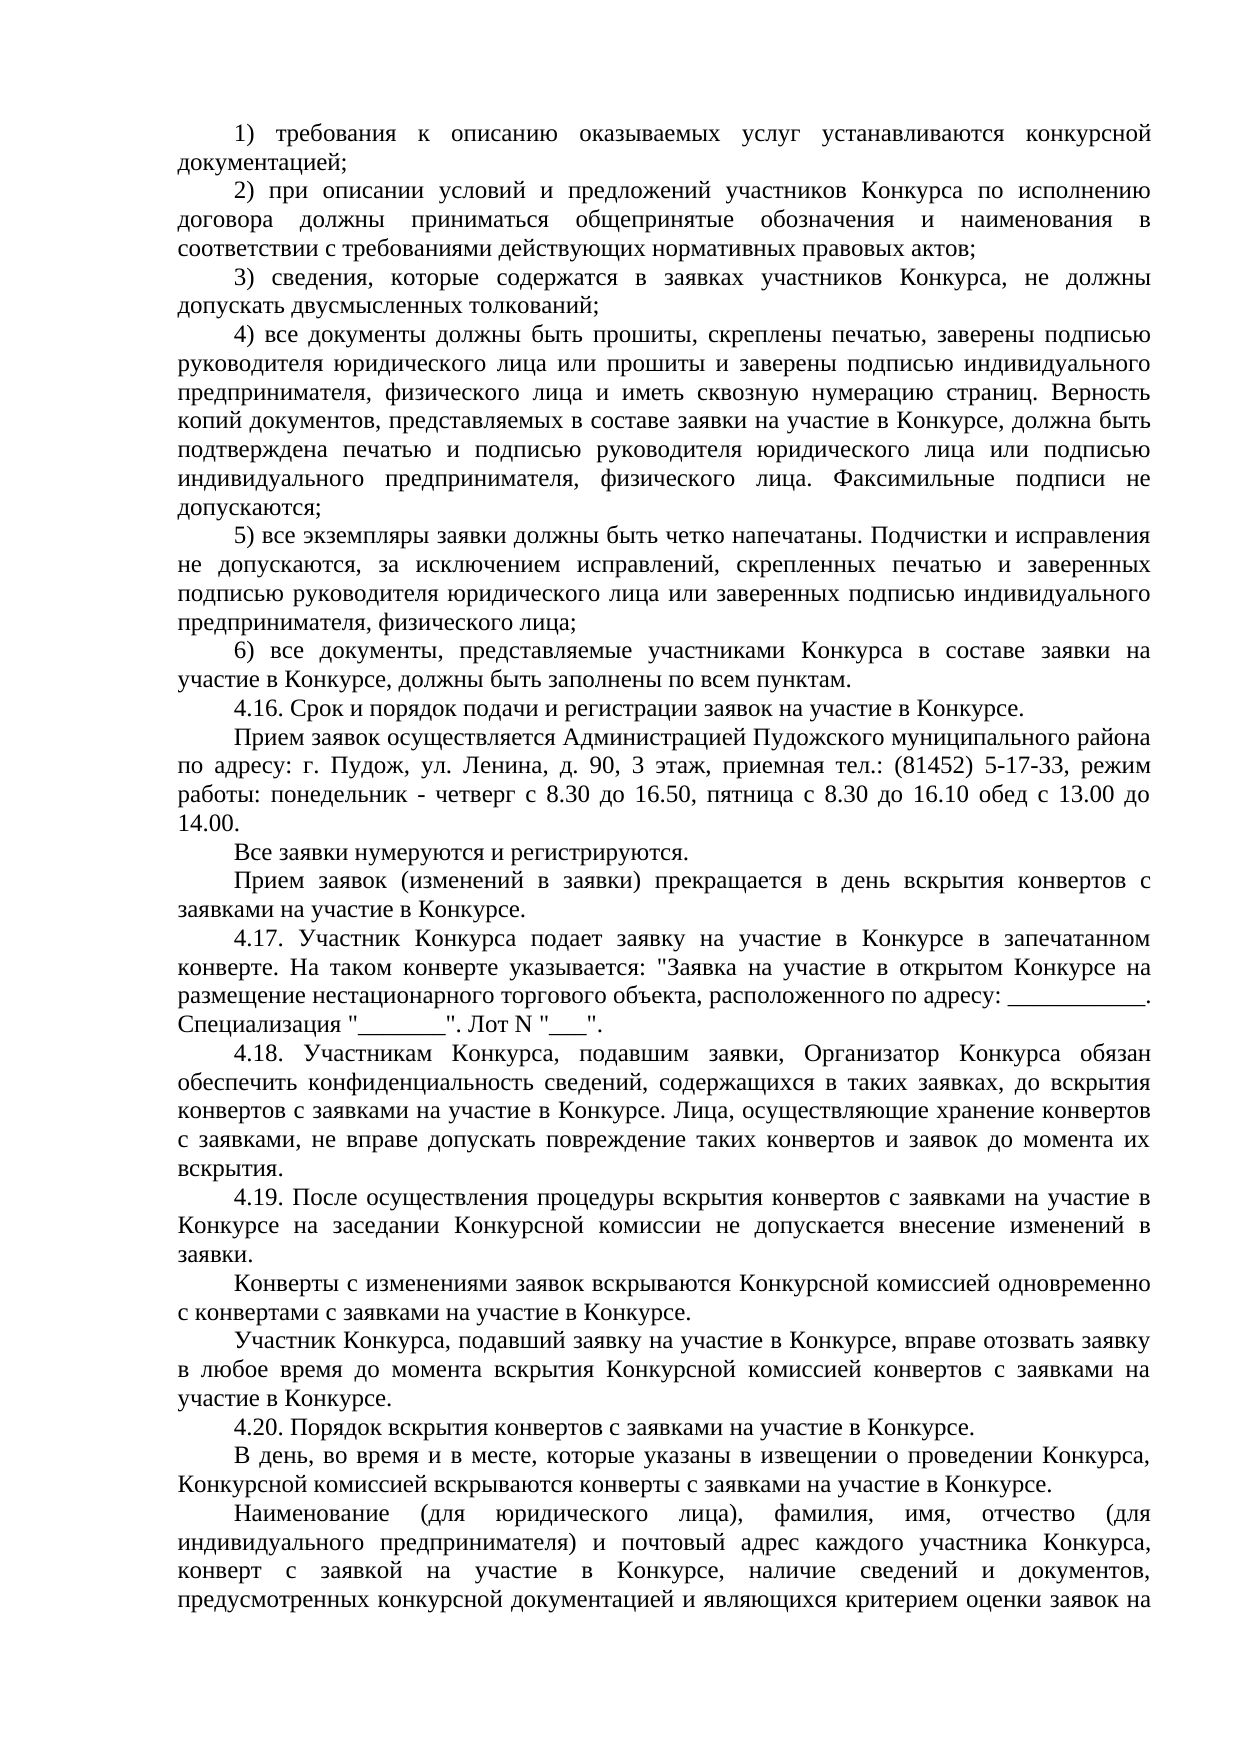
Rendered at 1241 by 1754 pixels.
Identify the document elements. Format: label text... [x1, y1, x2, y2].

text Конверты с изменениями заявок вскрываются Конкурсной комиссией одновременно с конвертами с заявками на участие в Конкурсе. [177, 1268, 1152, 1326]
text 4.16. Срок и порядок подачи и регистрации заявок на участие в Конкурсе. [177, 693, 1152, 722]
text 4.19. После осуществления процедуры вскрытия конвертов с заявками на участие в Конкурсе на заседании Конкурсной комиссии не допускается внесение изменений в заявки. [177, 1182, 1152, 1268]
text Прием заявок осуществляется Администрацией Пудожского муниципального района по адресу: г. Пудож, ул. Ленина, д. 90, 3 этаж, приемная тел.: (81452) 5-17-33, режим работы: понедельник - четверг с 8.30 до 16.50, пятница с 8.30 до 16.10 обед с 13.00 до 14.00. [177, 722, 1152, 837]
text 2) при описании условий и предложений участников Конкурса по исполнению договора должны приниматься общепринятые обозначения и наименования в соответствии с требованиями действующих нормативных правовых актов; [177, 176, 1152, 262]
text Участник Конкурса, подавший заявку на участие в Конкурсе, вправе отозвать заявку в любое время до момента вскрытия Конкурсной комиссией конвертов с заявками на участие в Конкурсе. [177, 1326, 1152, 1412]
text 6) все документы, представляемые участниками Конкурса в составе заявки на участие в Конкурсе, должны быть заполнены по всем пунктам. [177, 636, 1152, 693]
text 1) требования к описанию оказываемых услуг устанавливаются конкурсной документацией; [177, 118, 1152, 176]
text 4.20. Порядок вскрытия конвертов с заявками на участие в Конкурсе. [177, 1412, 1152, 1441]
text 4.17. Участник Конкурса подает заявку на участие в Конкурсе в запечатанном конверте. На таком конверте указывается: "Заявка на участие в открытом Конкурсе на размещение нестационарного торгового объекта, расположенного по адресу: ___________. Специализация "_______". Лот N "___". [177, 923, 1152, 1038]
text В день, во время и в месте, которые указаны в извещении о проведении Конкурса, Конкурсной комиссией вскрываются конверты с заявками на участие в Конкурсе. [177, 1441, 1152, 1498]
text 4.18. Участникам Конкурса, подавшим заявки, Организатор Конкурса обязан обеспечить конфиденциальность сведений, содержащихся в таких заявках, до вскрытия конвертов с заявками на участие в Конкурсе. Лица, осуществляющие хранение конвертов с заявками, не вправе допускать повреждение таких конвертов и заявок до момента их вскрытия. [177, 1038, 1152, 1182]
text 5) все экземпляры заявки должны быть четко напечатаны. Подчистки и исправления не допускаются, за исключением исправлений, скрепленных печатью и заверенных подписью руководителя юридического лица или заверенных подписью индивидуального предпринимателя, физического лица; [177, 521, 1152, 636]
text 3) сведения, которые содержатся в заявках участников Конкурса, не должны допускать двусмысленных толкований; [177, 262, 1152, 319]
text Все заявки нумеруются и регистрируются. [177, 837, 1152, 866]
text Прием заявок (изменений в заявки) прекращается в день вскрытия конвертов с заявками на участие в Конкурсе. [177, 866, 1152, 923]
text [177, 1498, 1152, 1613]
text 4) все документы должны быть прошиты, скреплены печатью, заверены подписью руководителя юридического лица или прошиты и заверены подписью индивидуального предпринимателя, физического лица и иметь сквозную нумерацию страниц. Верность копий документов, представляемых в составе заявки на участие в Конкурсе, должна быть подтверждена печатью и подписью руководителя юридического лица или подписью индивидуального предпринимателя, физического лица. Факсимильные подписи не допускаются; [177, 319, 1152, 521]
